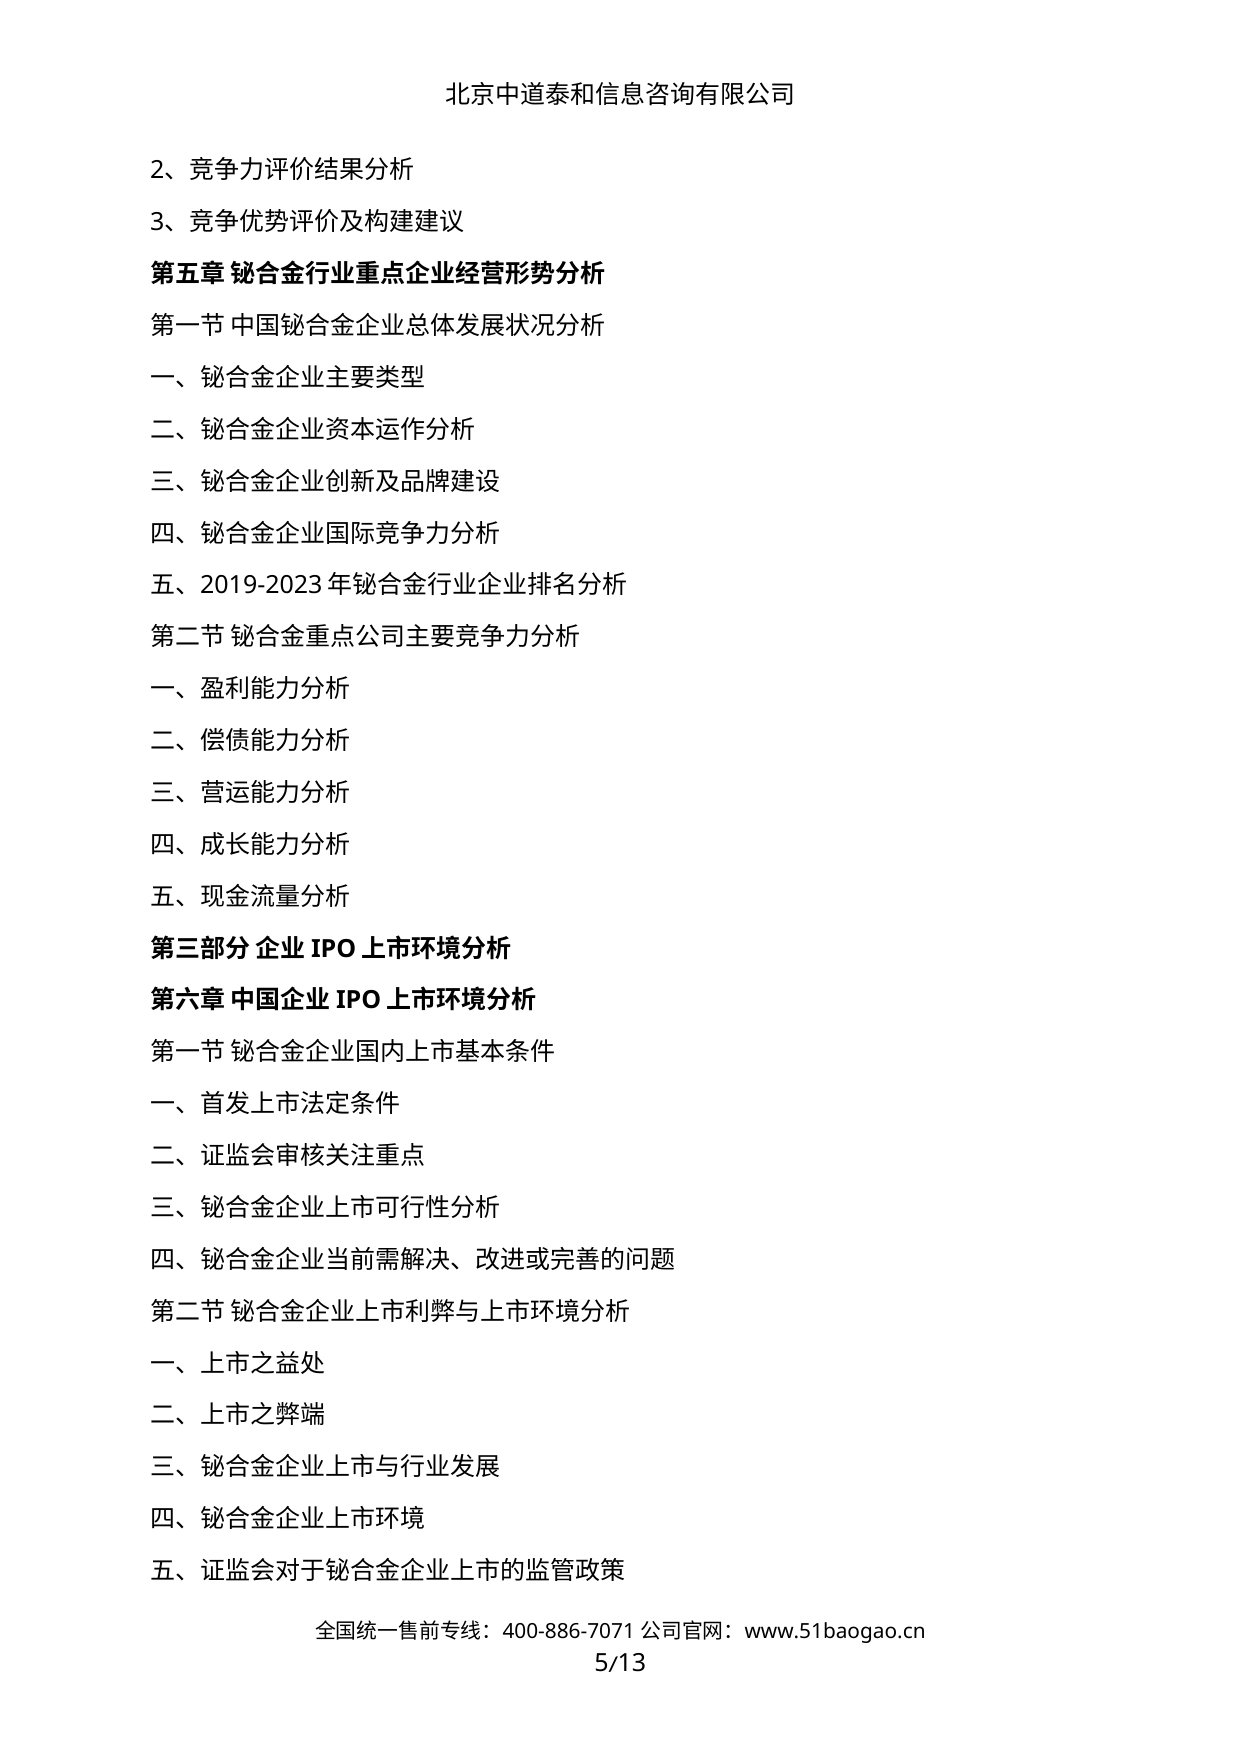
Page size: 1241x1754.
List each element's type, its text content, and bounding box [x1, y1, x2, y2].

text 一、上市之益处 [150, 1343, 1090, 1379]
text 二、证监会审核关注重点 [150, 1136, 1090, 1172]
text 三、铋合金企业创新及品牌建设 [150, 461, 1090, 497]
text 五、证监会对于铋合金企业上市的监管政策 [150, 1551, 1090, 1587]
text 二、上市之弊端 [150, 1395, 1090, 1431]
text 第二节 铋合金重点公司主要竞争力分析 [150, 617, 1090, 653]
text 一、铋合金企业主要类型 [150, 357, 1090, 394]
text 第五章 铋合金行业重点企业经营形势分析 [150, 254, 1090, 290]
text 第二节 铋合金企业上市利弊与上市环境分析 [150, 1291, 1090, 1327]
text 五、2019-2023年铋合金行业企业排名分析 [150, 565, 1090, 601]
text 第一节 铋合金企业国内上市基本条件 [150, 1032, 1090, 1068]
text 四、铋合金企业上市环境 [150, 1499, 1090, 1535]
text 一、首发上市法定条件 [150, 1084, 1090, 1120]
text 三、铋合金企业上市与行业发展 [150, 1447, 1090, 1483]
text 二、偿债能力分析 [150, 721, 1090, 757]
text 五、现金流量分析 [150, 876, 1090, 912]
text 三、营运能力分析 [150, 772, 1090, 809]
text 第三部分 企业IPO上市环境分析 [150, 928, 1090, 964]
text 四、成长能力分析 [150, 824, 1090, 861]
text 第六章 中国企业IPO上市环境分析 [150, 980, 1090, 1016]
text 四、铋合金企业国际竞争力分析 [150, 513, 1090, 549]
text 四、铋合金企业当前需解决、改进或完善的问题 [150, 1239, 1090, 1276]
text 2、竞争力评价结果分析 [150, 150, 1090, 186]
text 三、铋合金企业上市可行性分析 [150, 1187, 1090, 1224]
text 3、竞争优势评价及构建建议 [150, 202, 1090, 238]
text 二、铋合金企业资本运作分析 [150, 409, 1090, 446]
text 第一节 中国铋合金企业总体发展状况分析 [150, 306, 1090, 342]
text 一、盈利能力分析 [150, 669, 1090, 705]
